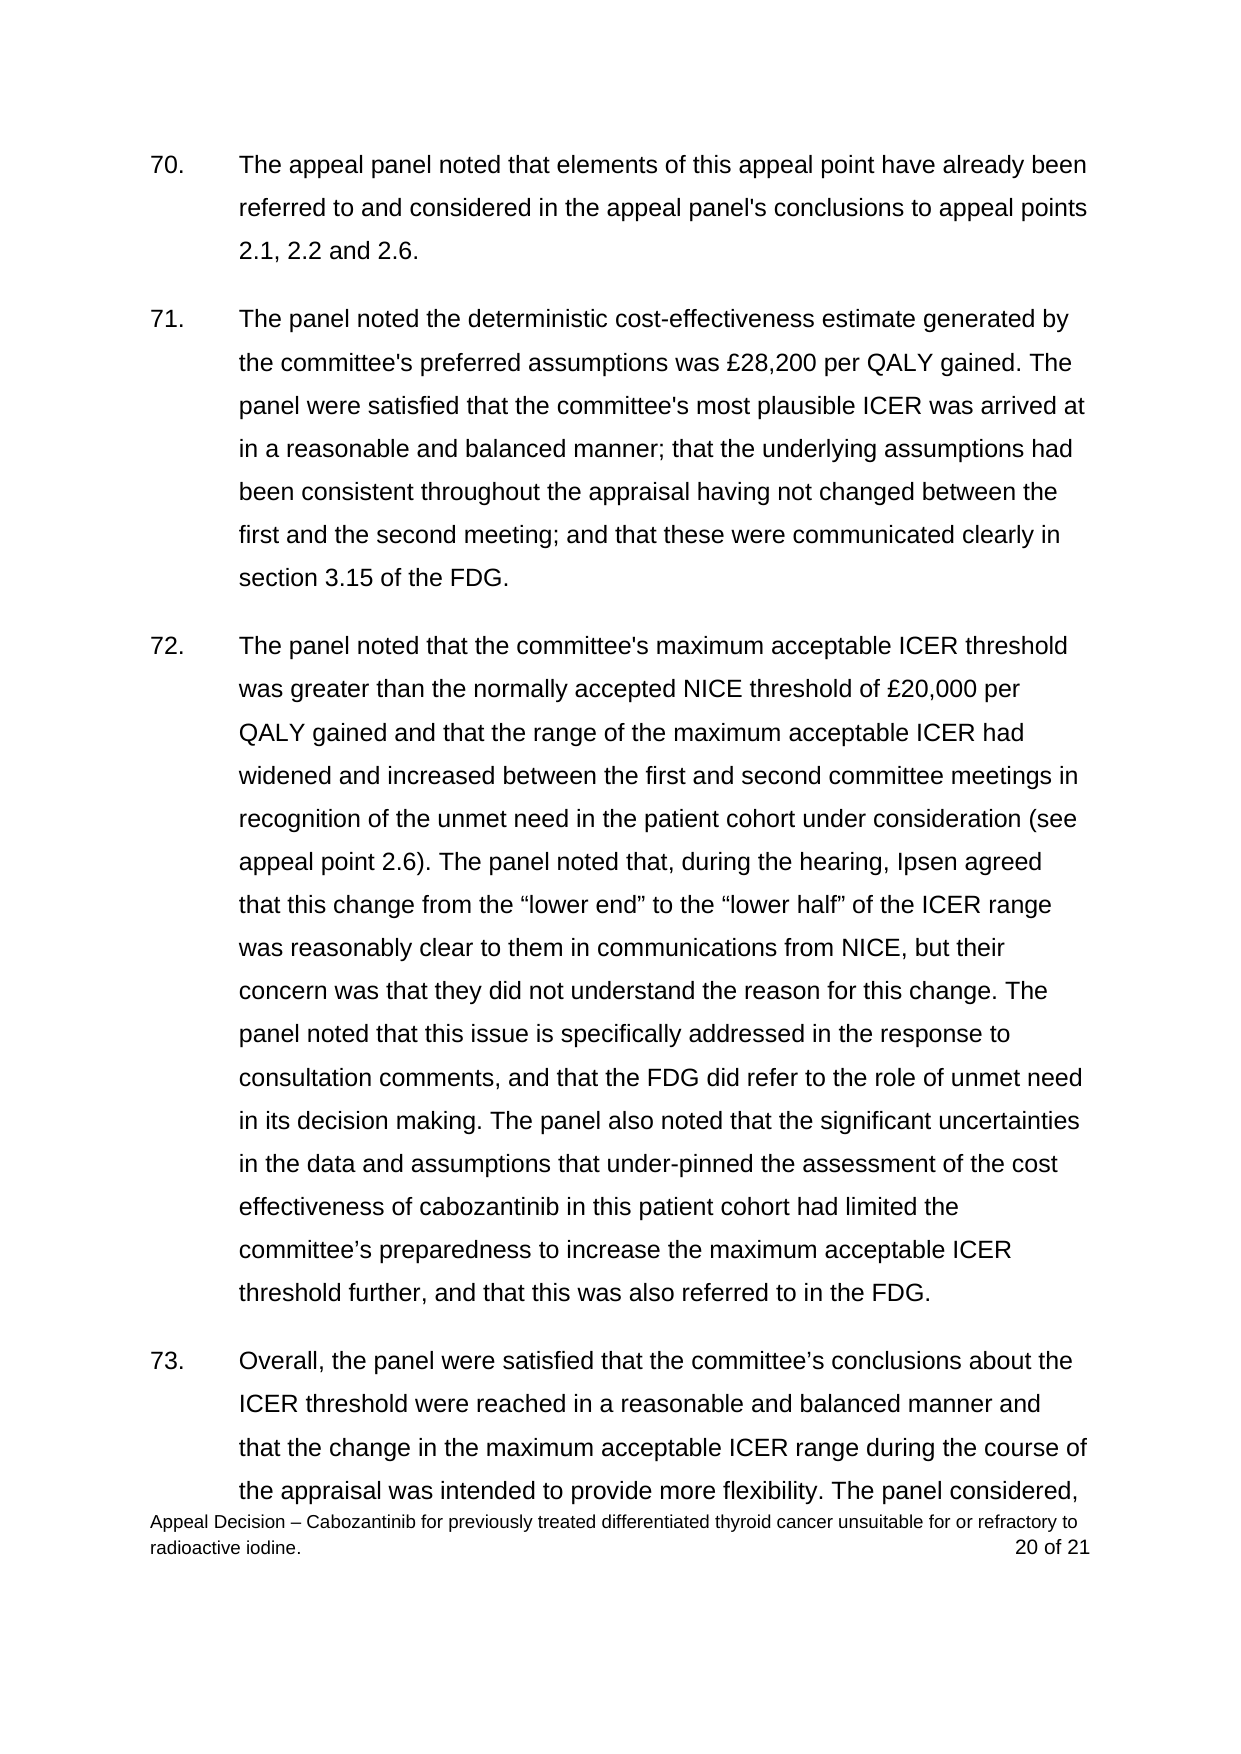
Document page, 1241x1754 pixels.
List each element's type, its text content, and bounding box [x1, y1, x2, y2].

text The panel noted the deterministic cost-effectiveness estimate generated by the committee's preferred assumptions was £28,200 per QALY gained. The panel were satisfied that the committee's most plausible ICER was arrived at in a reasonable and balanced manner; that the underlying assumptions had been consistent throughout the appraisal having not changed between the first and the second meeting; and that these were communicated clearly in section 3.15 of the FDG. [150, 304, 1090, 592]
text The appeal panel noted that elements of this appeal point have already been referred to and considered in the appeal panel's conclusions to appeal points 2.1, 2.2 and 2.6. [150, 150, 1090, 265]
text The panel noted that the committee's maximum acceptable ICER threshold was greater than the normally accepted NICE threshold of £20,000 per QALY gained and that the range of the maximum acceptable ICER had widened and increased between the first and second committee meetings in recognition of the unmet need in the patient cohort under consideration (see appeal point 2.6). The panel noted that, during the hearing, Ipsen agreed that this change from the “lower end” to the “lower half” of the ICER range was reasonably clear to them in communications from NICE, but their concern was that they did not understand the reason for this change. The panel noted that this issue is specifically addressed in the response to consultation comments, and that the FDG did refer to the role of unmet need in its decision making. The panel also noted that the significant uncertainties in the data and assumptions that under-pinned the assessment of the cost effectiveness of cabozantinib in this patient cohort had limited the committee’s preparedness to increase the maximum acceptable ICER threshold further, and that this was also referred to in the FDG. [150, 631, 1090, 1307]
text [150, 1346, 1090, 1504]
